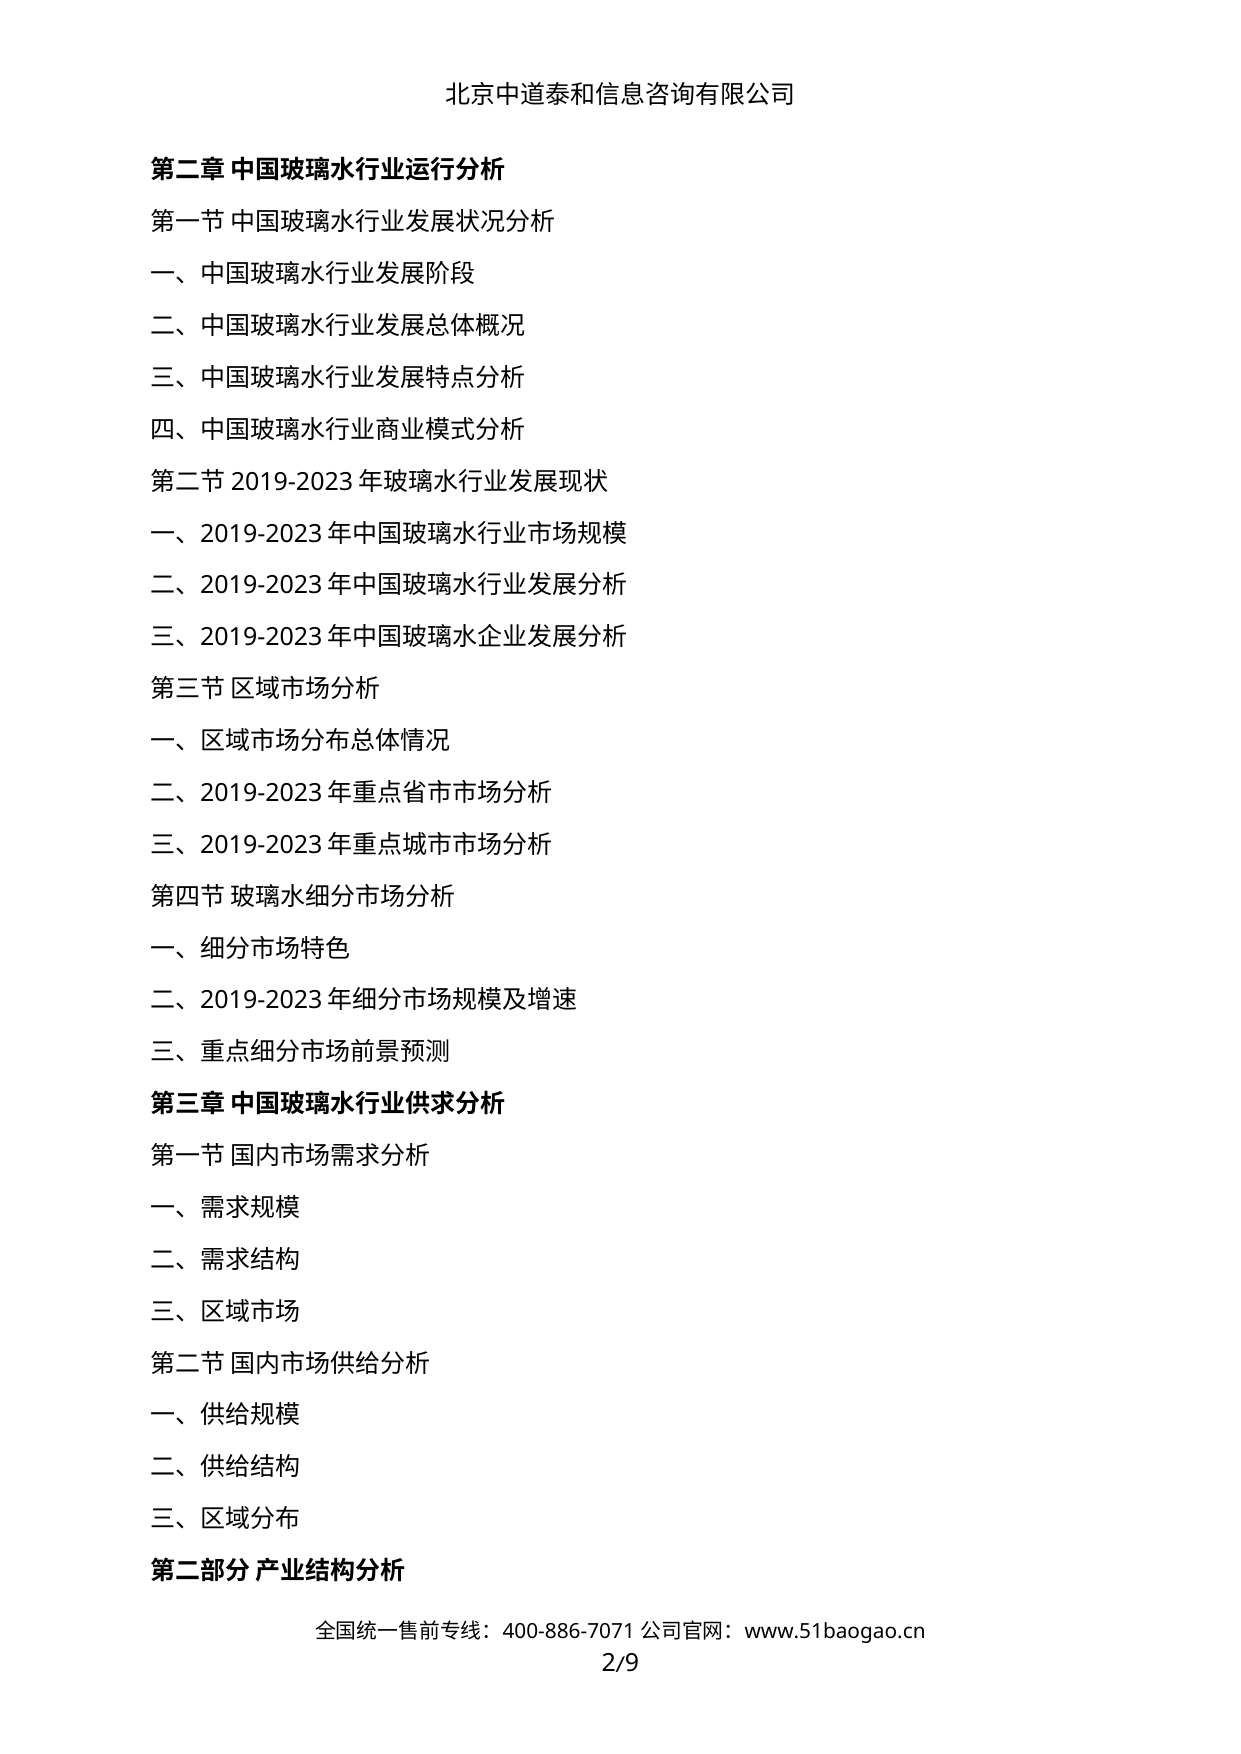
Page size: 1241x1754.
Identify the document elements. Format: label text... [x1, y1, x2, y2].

text 二、需求结构 [150, 1239, 1090, 1276]
text 二、供给结构 [150, 1447, 1090, 1483]
text 第二节 2019-2023年玻璃水行业发展现状 [150, 461, 1090, 497]
text 二、中国玻璃水行业发展总体概况 [150, 306, 1090, 342]
text 第二节 国内市场供给分析 [150, 1343, 1090, 1379]
text 四、中国玻璃水行业商业模式分析 [150, 409, 1090, 446]
text 一、区域市场分布总体情况 [150, 721, 1090, 757]
text 三、2019-2023年重点城市市场分析 [150, 824, 1090, 861]
text 一、2019-2023年中国玻璃水行业市场规模 [150, 513, 1090, 549]
text 三、区域分布 [150, 1499, 1090, 1535]
text 三、区域市场 [150, 1291, 1090, 1327]
text 三、重点细分市场前景预测 [150, 1032, 1090, 1068]
text 第一节 国内市场需求分析 [150, 1136, 1090, 1172]
text 第二章 中国玻璃水行业运行分析 [150, 150, 1090, 186]
text 二、2019-2023年中国玻璃水行业发展分析 [150, 565, 1090, 601]
text 一、供给规模 [150, 1395, 1090, 1431]
text 第三章 中国玻璃水行业供求分析 [150, 1084, 1090, 1120]
text 第一节 中国玻璃水行业发展状况分析 [150, 202, 1090, 238]
text 第四节 玻璃水细分市场分析 [150, 876, 1090, 912]
text 二、2019-2023年重点省市市场分析 [150, 772, 1090, 809]
text 第二部分 产业结构分析 [150, 1551, 1090, 1587]
text 一、需求规模 [150, 1187, 1090, 1224]
text 三、2019-2023年中国玻璃水企业发展分析 [150, 617, 1090, 653]
text 一、中国玻璃水行业发展阶段 [150, 254, 1090, 290]
text 一、细分市场特色 [150, 928, 1090, 964]
text 第三节 区域市场分析 [150, 669, 1090, 705]
text 三、中国玻璃水行业发展特点分析 [150, 357, 1090, 394]
text 二、2019-2023年细分市场规模及增速 [150, 980, 1090, 1016]
